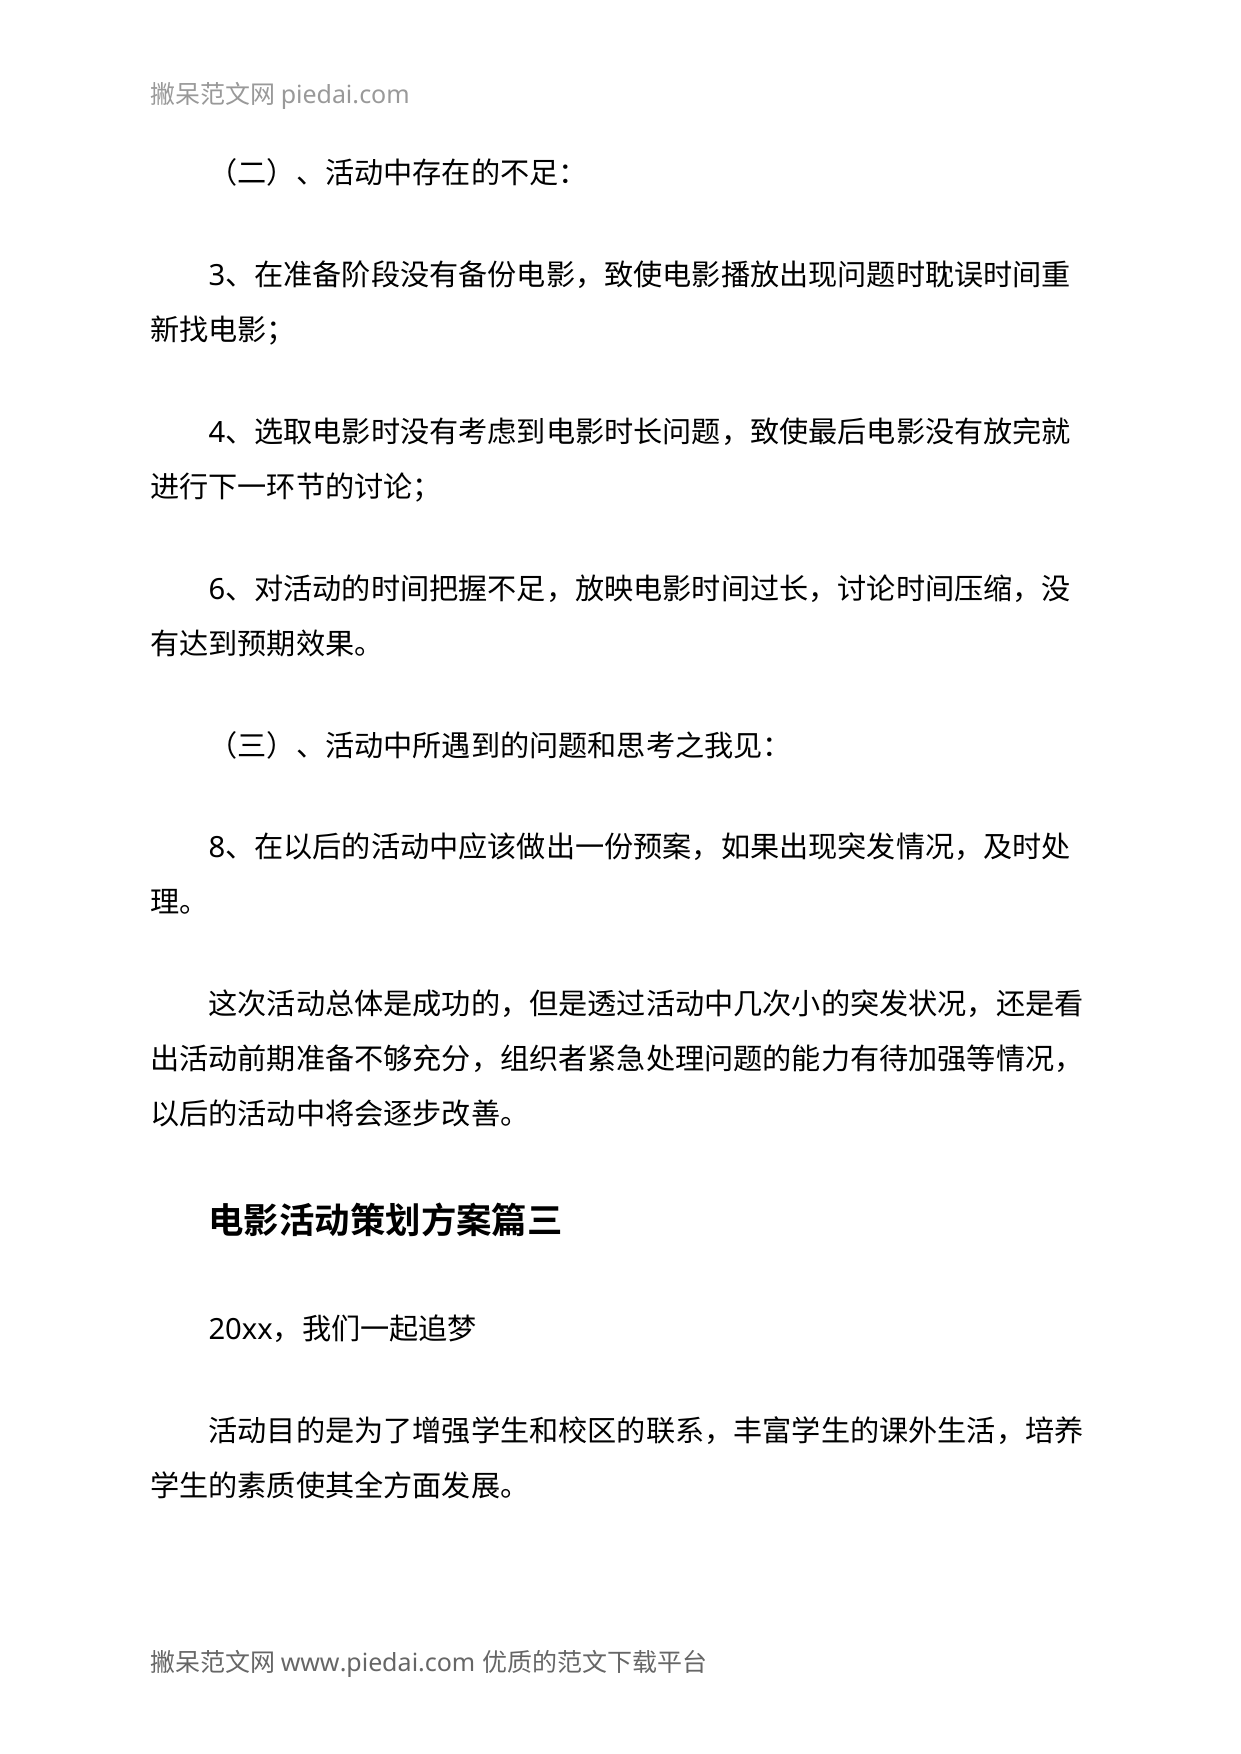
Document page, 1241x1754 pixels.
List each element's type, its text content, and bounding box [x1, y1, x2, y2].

text 电影活动策划方案篇三 [150, 1192, 1090, 1243]
text 6、对活动的时间把握不足，放映电影时间过长，讨论时间压缩，没有达到预期效果。 [150, 565, 1090, 663]
text 这次活动总体是成功的，但是透过活动中几次小的突发状况，还是看出活动前期准备不够充分，组织者紧急处理问题的能力有待加强等情况，以后的活动中将会逐步改善。 [150, 981, 1090, 1133]
text 3、在准备阶段没有备份电影，致使电影播放出现问题时耽误时间重新找电影； [150, 252, 1090, 349]
text （二）、活动中存在的不足： [150, 150, 1090, 192]
text 4、选取电影时没有考虑到电影时长问题，致使最后电影没有放完就进行下一环节的讨论； [150, 408, 1090, 506]
text （三）、活动中所遇到的问题和思考之我见： [150, 722, 1090, 764]
text 活动目的是为了增强学生和校区的联系，丰富学生的课外生活，培养学生的素质使其全方面发展。 [150, 1408, 1090, 1505]
text 20xx，我们一起追梦 [150, 1306, 1090, 1348]
text 8、在以后的活动中应该做出一份预案，如果出现突发情况，及时处理。 [150, 824, 1090, 921]
